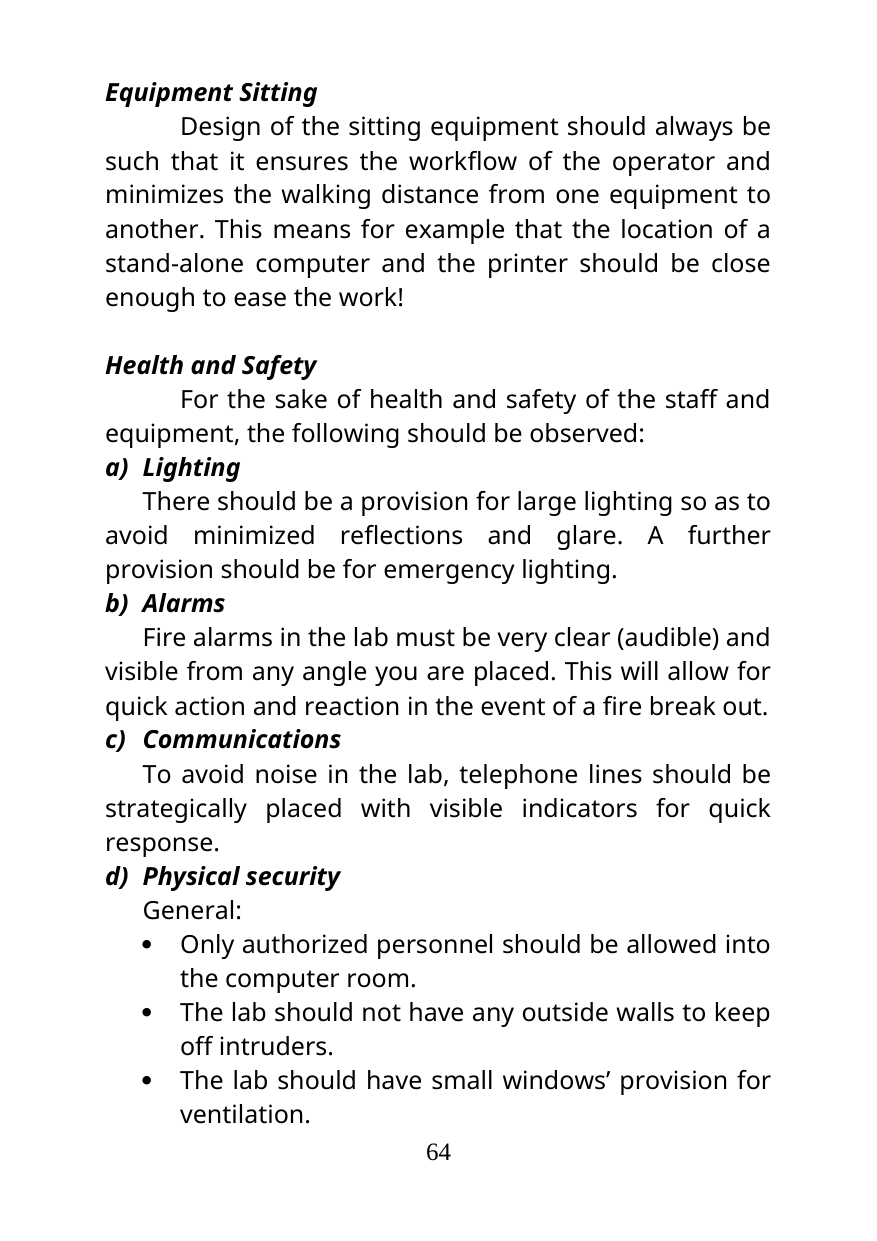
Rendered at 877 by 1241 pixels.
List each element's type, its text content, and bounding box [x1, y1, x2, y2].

list Lighting [105, 450, 772, 484]
subtitle Health and Safety [105, 347, 772, 382]
text General: [105, 892, 772, 927]
list Communications [105, 722, 772, 756]
text There should be a provision for large lighting so as to avoid minimized reflections and glare. A further provision should be for emergency lighting. [105, 484, 772, 586]
subtitle Equipment Sitting [105, 75, 772, 109]
list Physical security [105, 858, 772, 892]
text To avoid noise in the lab, telephone lines should be strategically placed with visible indicators for quick response. [105, 756, 772, 858]
text Fire alarms in the lab must be very clear (audible) and visible from any angle you are placed. This will allow for quick action and reaction in the event of a fire break out. [105, 620, 772, 722]
text Design of the sitting equipment should always be such that it ensures the workflow of the operator and minimizes the walking distance from one equipment to another. This means for example that the location of a stand-alone computer and the printer should be close enough to ease the work! [105, 109, 772, 313]
list The lab should not have any outside walls to keep off intruders. [142, 995, 772, 1063]
list The lab should have small windows’ provision for ventilation. [142, 1063, 772, 1131]
list Alarms [105, 586, 772, 620]
text For the sake of health and safety of the staff and equipment, the following should be observed: [105, 382, 772, 450]
list Only authorized personnel should be allowed into the computer room. [142, 927, 772, 995]
